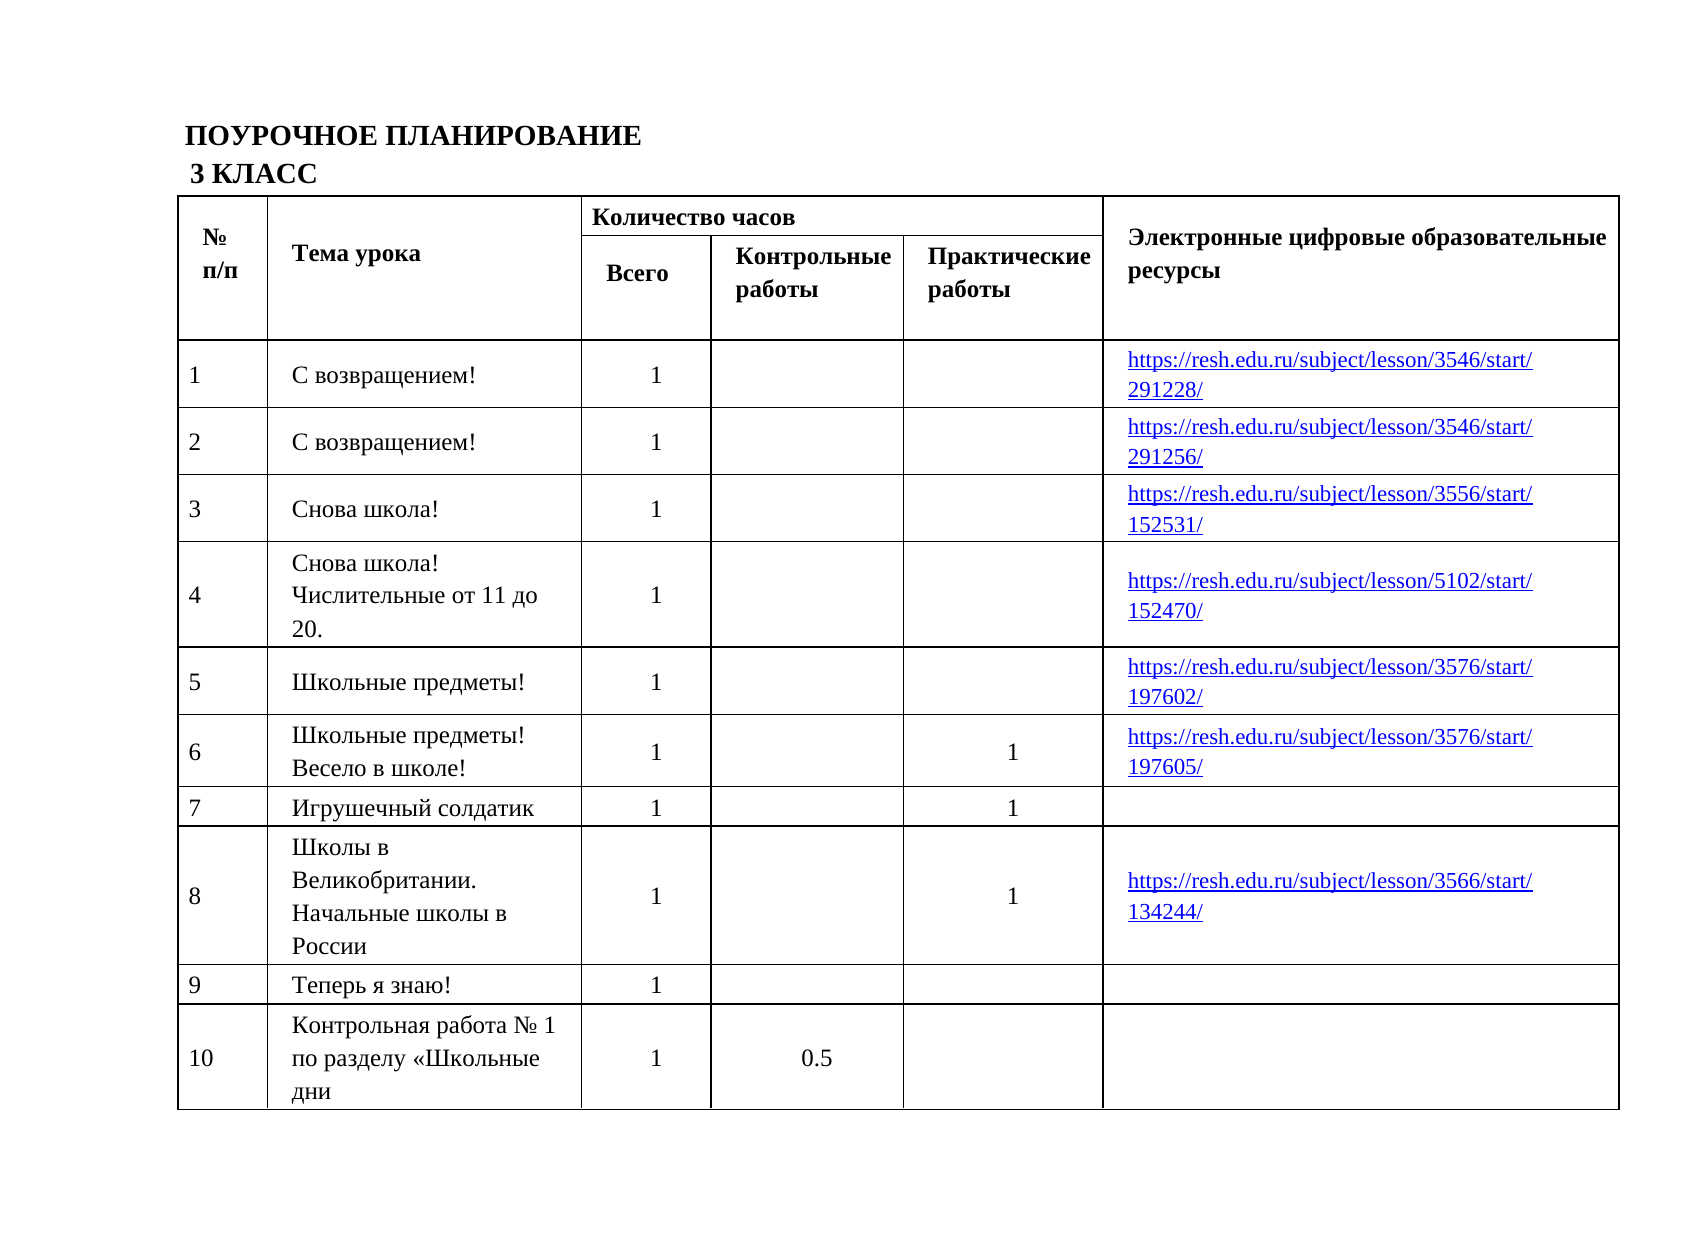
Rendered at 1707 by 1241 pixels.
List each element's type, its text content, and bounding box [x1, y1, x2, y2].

table_header Тема урока [268, 197, 581, 339]
table_cell Теперь я знаю! [268, 965, 581, 1003]
table_cell https://resh.edu.ru/subject/lesson/3576/start/197602/ [1104, 648, 1618, 713]
table_cell 1 [582, 787, 710, 825]
table_cell https://resh.edu.ru/subject/lesson/3546/start/291228/ [1104, 341, 1618, 406]
table_cell [904, 965, 1102, 1003]
table_cell 1 [179, 341, 267, 406]
table_cell 3 [179, 475, 267, 541]
table_cell 9 [179, 965, 267, 1003]
table_cell Всего [582, 236, 710, 339]
table_cell 1 [904, 715, 1102, 786]
table_cell 1 [904, 827, 1102, 964]
table_cell Школьные предметы! Весело в школе! [268, 715, 581, 786]
table_cell 1 [582, 341, 710, 406]
table_cell 1 [582, 965, 710, 1003]
table_cell Школы в Великобритании. Начальные школы в России [268, 827, 581, 964]
table_cell 5 [179, 648, 267, 713]
table_cell 1 [904, 787, 1102, 825]
table_cell https://resh.edu.ru/subject/lesson/3566/start/134244/ [1104, 827, 1618, 964]
table_cell 4 [179, 542, 267, 646]
table_cell [904, 475, 1102, 541]
table_cell https://resh.edu.ru/subject/lesson/3556/start/152531/ [1104, 475, 1618, 541]
table_cell Школьные предметы! [268, 648, 581, 713]
table_cell 1 [582, 1005, 710, 1108]
text ПОУРОЧНОЕ ПЛАНИРОВАНИЕ [177, 118, 1618, 152]
table_cell 1 [582, 648, 710, 713]
text 3 КЛАСС [190, 157, 1618, 190]
table_cell [712, 827, 903, 964]
table_cell 1 [582, 408, 710, 474]
table_header Количество часов [582, 197, 1102, 234]
table_cell 8 [179, 827, 267, 964]
table_cell 1 [582, 475, 710, 541]
table_cell 1 [582, 827, 710, 964]
table_cell 0.5 [712, 1005, 903, 1108]
table_cell Практические работы [904, 236, 1102, 339]
table_cell [904, 648, 1102, 713]
table_cell Снова школа! [268, 475, 581, 541]
table_cell [712, 408, 903, 474]
table_cell С возвращением! [268, 341, 581, 406]
table_cell https://resh.edu.ru/subject/lesson/5102/start/152470/ [1104, 542, 1618, 646]
table_cell [904, 1005, 1102, 1108]
table_cell [904, 542, 1102, 646]
table_cell 1 [582, 542, 710, 646]
table_header Электронные цифровые образовательные ресурсы [1104, 197, 1618, 339]
table_cell [712, 648, 903, 713]
table_cell [712, 542, 903, 646]
table_header № п/п [179, 197, 267, 339]
table_cell Игрушечный солдатик [268, 787, 581, 825]
table_cell [712, 341, 903, 406]
table_cell [904, 408, 1102, 474]
table_cell 6 [179, 715, 267, 786]
table_cell Контрольная работа № 1 по разделу «Школьные дни [268, 1005, 581, 1108]
table_cell Контрольные работы [712, 236, 903, 339]
table_cell https://resh.edu.ru/subject/lesson/3576/start/197605/ [1104, 715, 1618, 786]
table_cell [904, 341, 1102, 406]
table_cell [712, 787, 903, 825]
table_cell [1104, 965, 1618, 1003]
table_cell Снова школа! Числительные от 11 до 20. [268, 542, 581, 646]
table_cell [712, 965, 903, 1003]
table_cell 7 [179, 787, 267, 825]
table_cell [1104, 787, 1618, 825]
table_cell 2 [179, 408, 267, 474]
table_cell [712, 715, 903, 786]
table_cell [1104, 1005, 1618, 1108]
table_cell 10 [179, 1005, 267, 1108]
table_cell С возвращением! [268, 408, 581, 474]
table_cell https://resh.edu.ru/subject/lesson/3546/start/291256/ [1104, 408, 1618, 474]
table_cell 1 [582, 715, 710, 786]
table_cell [712, 475, 903, 541]
